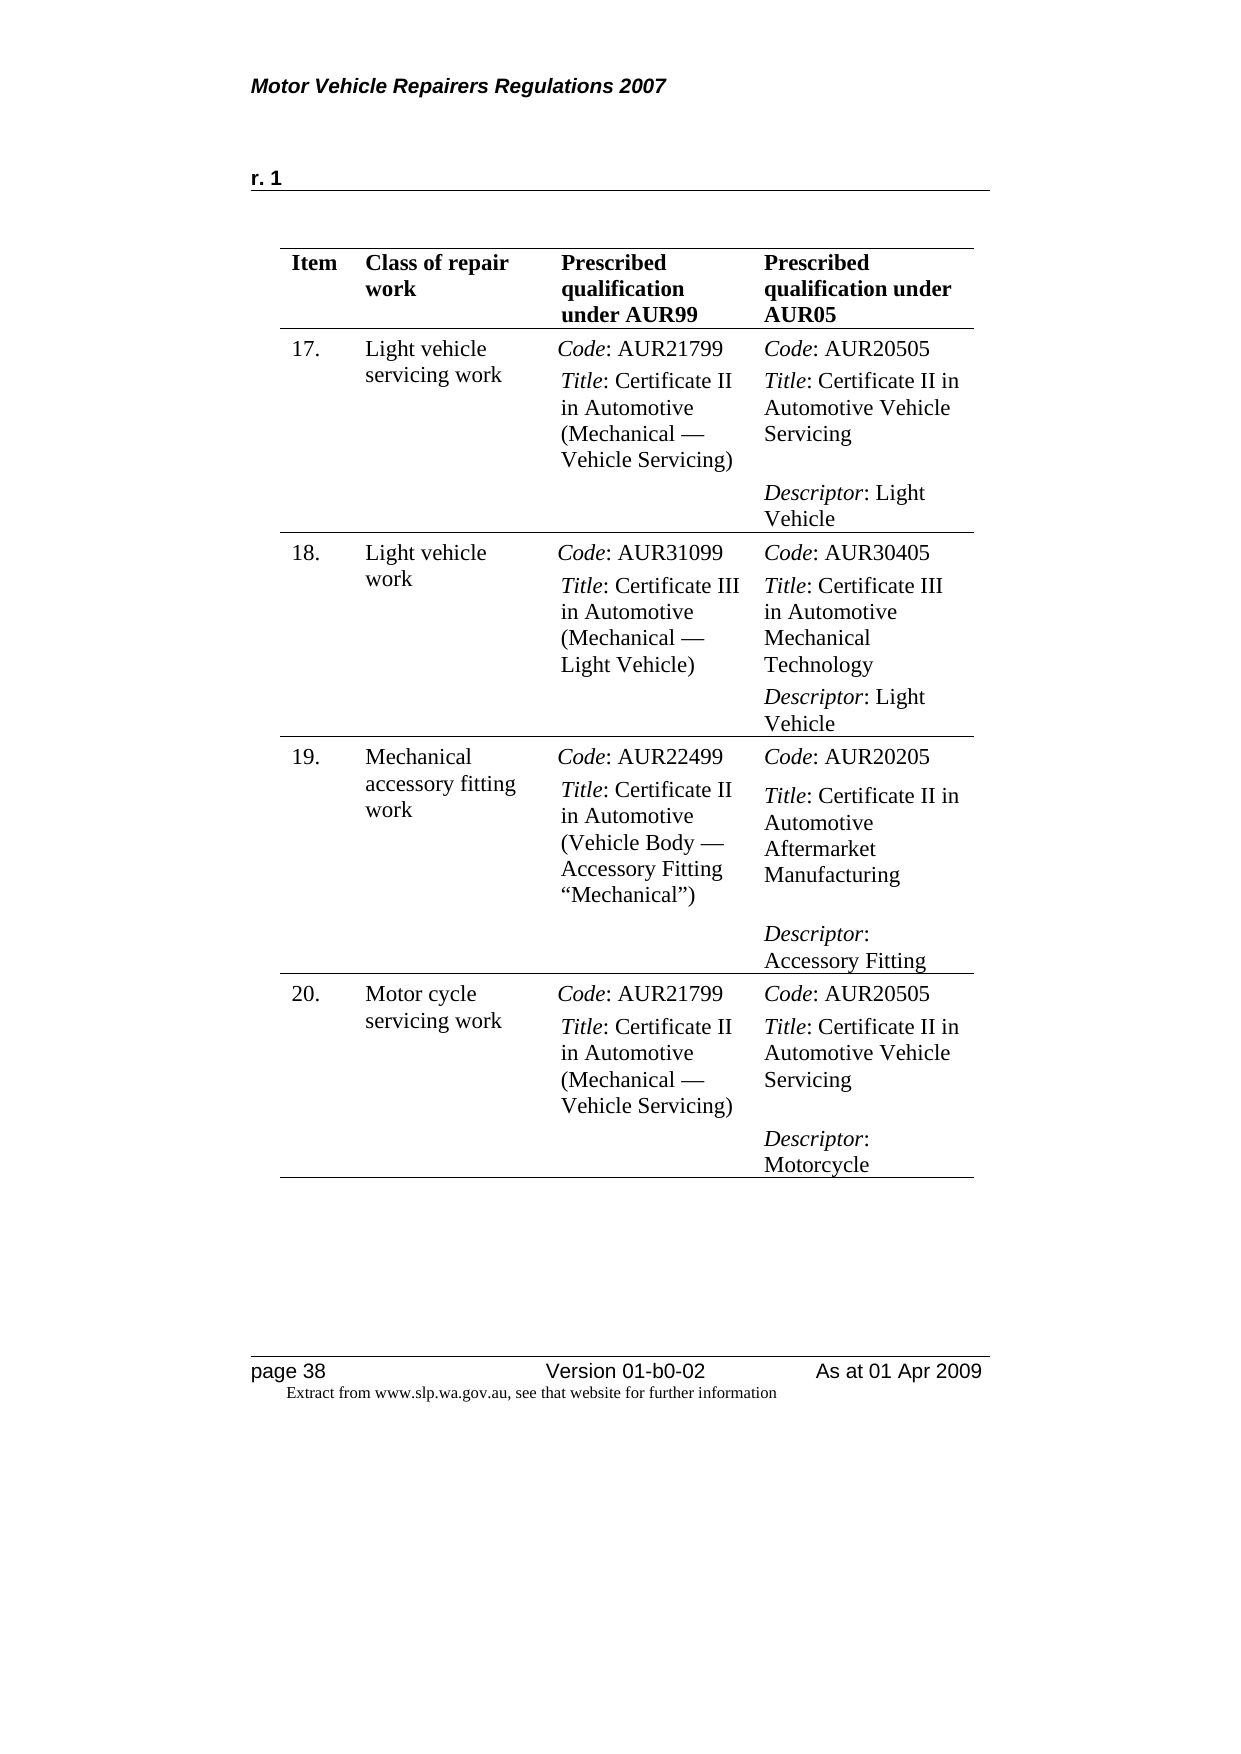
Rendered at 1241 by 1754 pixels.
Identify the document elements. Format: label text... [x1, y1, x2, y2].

table_cell Light vehicle work [354, 533, 546, 736]
table_cell 19. [280, 737, 354, 973]
table_cell Code: AUR22499 Title: Certificate II in Automotive (Vehicle Body — Accessory Fitting “Mechanical”) [546, 737, 753, 973]
table_cell Code: AUR20505 Title: Certificate II in Automotive Vehicle Servicing Descriptor: Light Vehicle [753, 329, 974, 532]
table_cell 17. [280, 329, 354, 532]
table_cell Code: AUR21799 Title: Certificate II in Automotive (Mechanical — Vehicle Servicing) [546, 329, 753, 532]
table_cell 18. [280, 533, 354, 736]
table_header Class of repair work [354, 249, 546, 328]
table_cell Motor cycle servicing work [354, 974, 546, 1177]
table_header Prescribed qualification under AUR99 [546, 249, 753, 328]
table_header Prescribed qualification under AUR05 [753, 249, 974, 328]
table_header Item [280, 249, 354, 328]
table_cell Light vehicle servicing work [354, 329, 546, 532]
table_cell Code: AUR31099 Title: Certificate III in Automotive (Mechanical — Light Vehicle) [546, 533, 753, 736]
table_cell Mechanical accessory fitting work [354, 737, 546, 973]
table_cell Code: AUR20205 Title: Certificate II in Automotive Aftermarket Manufacturing Descriptor: Accessory Fitting [753, 737, 974, 973]
table_cell 20. [280, 974, 354, 1177]
table_cell Code: AUR30405 Title: Certificate III in Automotive Mechanical Technology Descriptor: Light Vehicle [753, 533, 974, 736]
table_cell Code: AUR21799 Title: Certificate II in Automotive (Mechanical — Vehicle Servicing) [546, 974, 753, 1177]
table_cell Code: AUR20505 Title: Certificate II in Automotive Vehicle Servicing Descriptor: Motorcycle [753, 974, 974, 1177]
